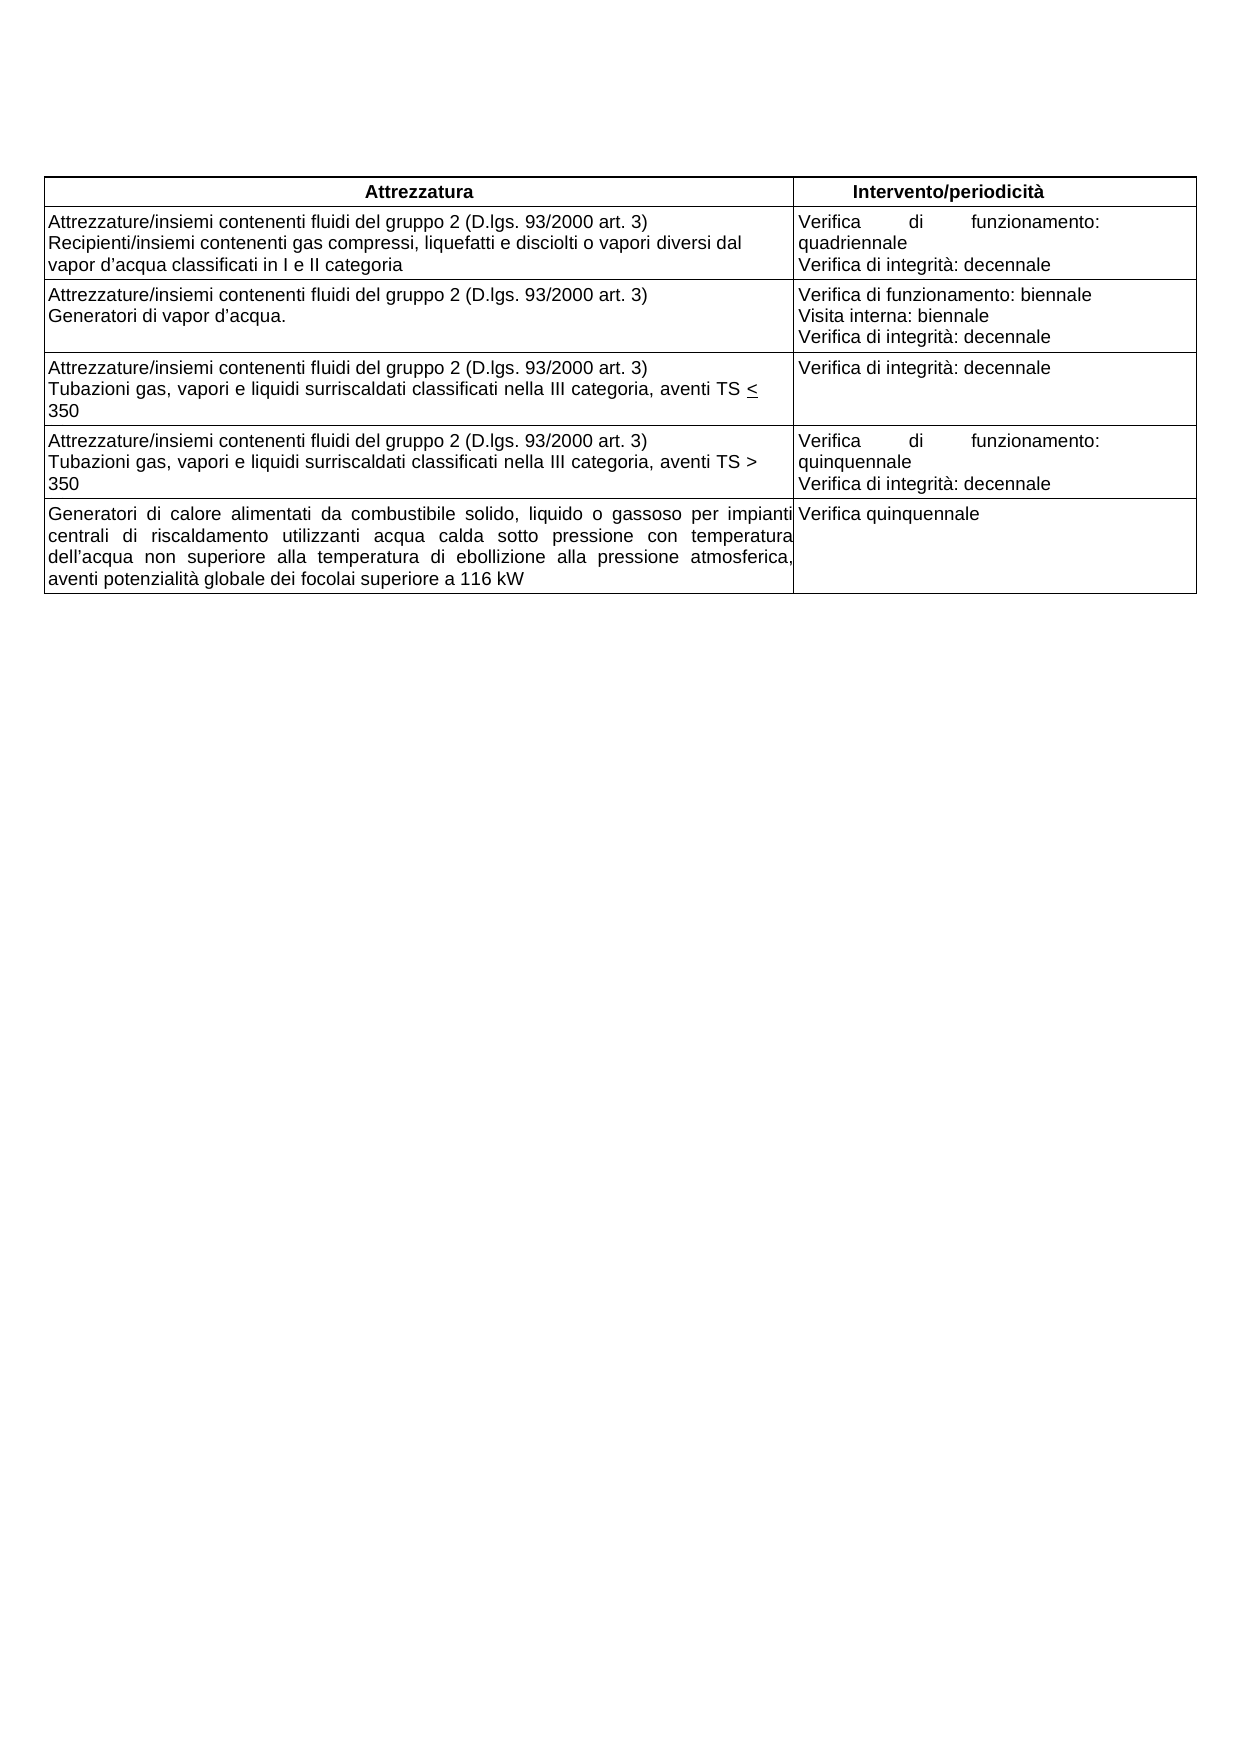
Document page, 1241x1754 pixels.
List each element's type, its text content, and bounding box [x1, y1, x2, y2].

table_cell Verifica di integrità: decennale [794, 353, 1196, 425]
table_cell Attrezzature/insiemi contenenti fluidi del gruppo 2 (D.lgs. 93/2000 art. 3) Tubazioni gas, vapori e liquidi surriscaldati classificati nella III categoria, aventi TS > 350 °C [45, 426, 793, 498]
table_cell Verifica di funzionamento: quadriennale Verifica di integrità: decennale [794, 207, 1196, 279]
table_cell Attrezzature/insiemi contenenti fluidi del gruppo 2 (D.lgs. 93/2000 art. 3) Generatori di vapor d’acqua. [45, 280, 793, 352]
table_header Attrezzatura [45, 178, 793, 206]
table_cell Attrezzature/insiemi contenenti fluidi del gruppo 2 (D.lgs. 93/2000 art. 3) Recipienti/insiemi contenenti gas compressi, liquefatti e disciolti o vapori diversi dal vapor d’acqua classificati in I e II categoria [45, 207, 793, 279]
table_header Intervento/periodicità [794, 178, 1196, 206]
table_cell Generatori di calore alimentati da combustibile solido, liquido o gassoso per impianti centrali di riscaldamento utilizzanti acqua calda sotto pressione con temperatura dell’acqua non superiore alla temperatura di ebollizione alla pressione atmosferica, aventi potenzialità globale dei focolai superiore a 116 kW [45, 499, 793, 593]
table_cell Attrezzature/insiemi contenenti fluidi del gruppo 2 (D.lgs. 93/2000 art. 3) Tubazioni gas, vapori e liquidi surriscaldati classificati nella III categoria, aventi TS < 350 °C [45, 353, 793, 425]
table_cell Verifica di funzionamento: quinquennale Verifica di integrità: decennale [794, 426, 1196, 498]
table_cell Verifica quinquennale [794, 499, 1196, 593]
table_cell Verifica di funzionamento: biennale Visita interna: biennale Verifica di integrità: decennale [794, 280, 1196, 352]
